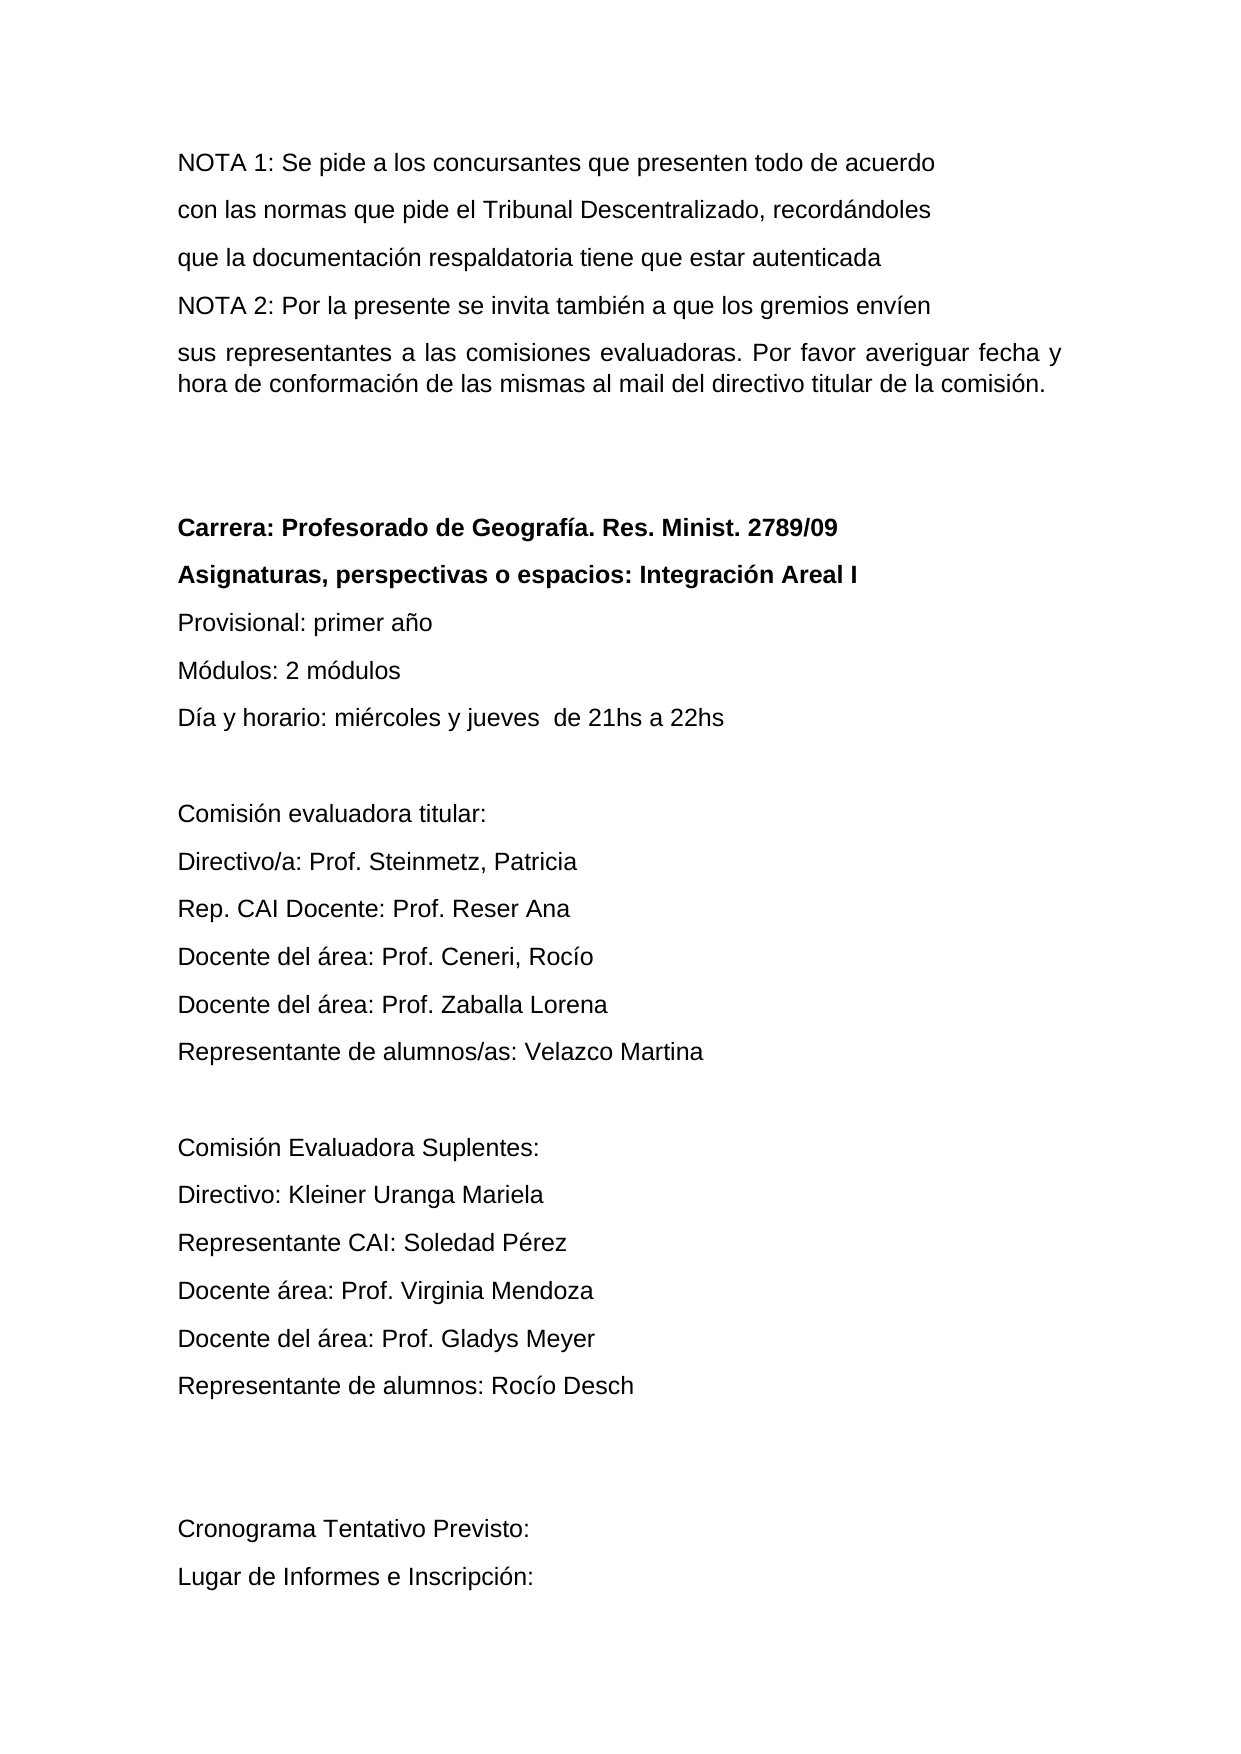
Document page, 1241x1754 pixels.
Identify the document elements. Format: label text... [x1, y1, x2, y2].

text Carrera: Profesorado de Geografía. Res. Minist. 2789/09 [177, 513, 1063, 541]
text Representante CAI: Soledad Pérez [177, 1228, 1063, 1257]
text Asignaturas, perspectivas o espacios: Integración Areal I [177, 560, 1063, 589]
text que la documentación respaldatoria tiene que estar autenticada [177, 243, 1063, 272]
text Directivo/a: Prof. Steinmetz, Patricia [177, 847, 1063, 875]
text NOTA 2: Por la presente se invita también a que los gremios envíen [177, 291, 1063, 319]
text Lugar de Informes e Inscripción: [177, 1562, 1063, 1591]
text Docente del área: Prof. Gladys Meyer [177, 1324, 1063, 1352]
text Representante de alumnos: Rocío Desch [177, 1371, 1063, 1400]
text NOTA 1: Se pide a los concursantes que presenten todo de acuerdo [177, 148, 1063, 176]
text con las normas que pide el Tribunal Descentralizado, recordándoles [177, 195, 1063, 224]
text Docente área: Prof. Virginia Mendoza [177, 1276, 1063, 1305]
text Docente del área: Prof. Ceneri, Rocío [177, 942, 1063, 971]
text Cronograma Tentativo Previsto: [177, 1514, 1063, 1543]
text Rep. CAI Docente: Prof. Reser Ana [177, 894, 1063, 923]
text Docente del área: Prof. Zaballa Lorena [177, 990, 1063, 1018]
text Día y horario: miércoles y jueves de 21hs a 22hs [177, 703, 1063, 732]
text Comisión Evaluadora Suplentes: [177, 1133, 1063, 1162]
text Comisión evaluadora titular: [177, 799, 1063, 828]
text Directivo: Kleiner Uranga Mariela [177, 1181, 1063, 1209]
text Provisional: primer año [177, 608, 1063, 637]
text Módulos: 2 módulos [177, 656, 1063, 684]
text sus representantes a las comisiones evaluadoras. Por favor averiguar fecha y hora de conformación de las mismas al mail del directivo titular de la comisión. [177, 338, 1063, 398]
text Representante de alumnos/as: Velazco Martina [177, 1037, 1063, 1066]
